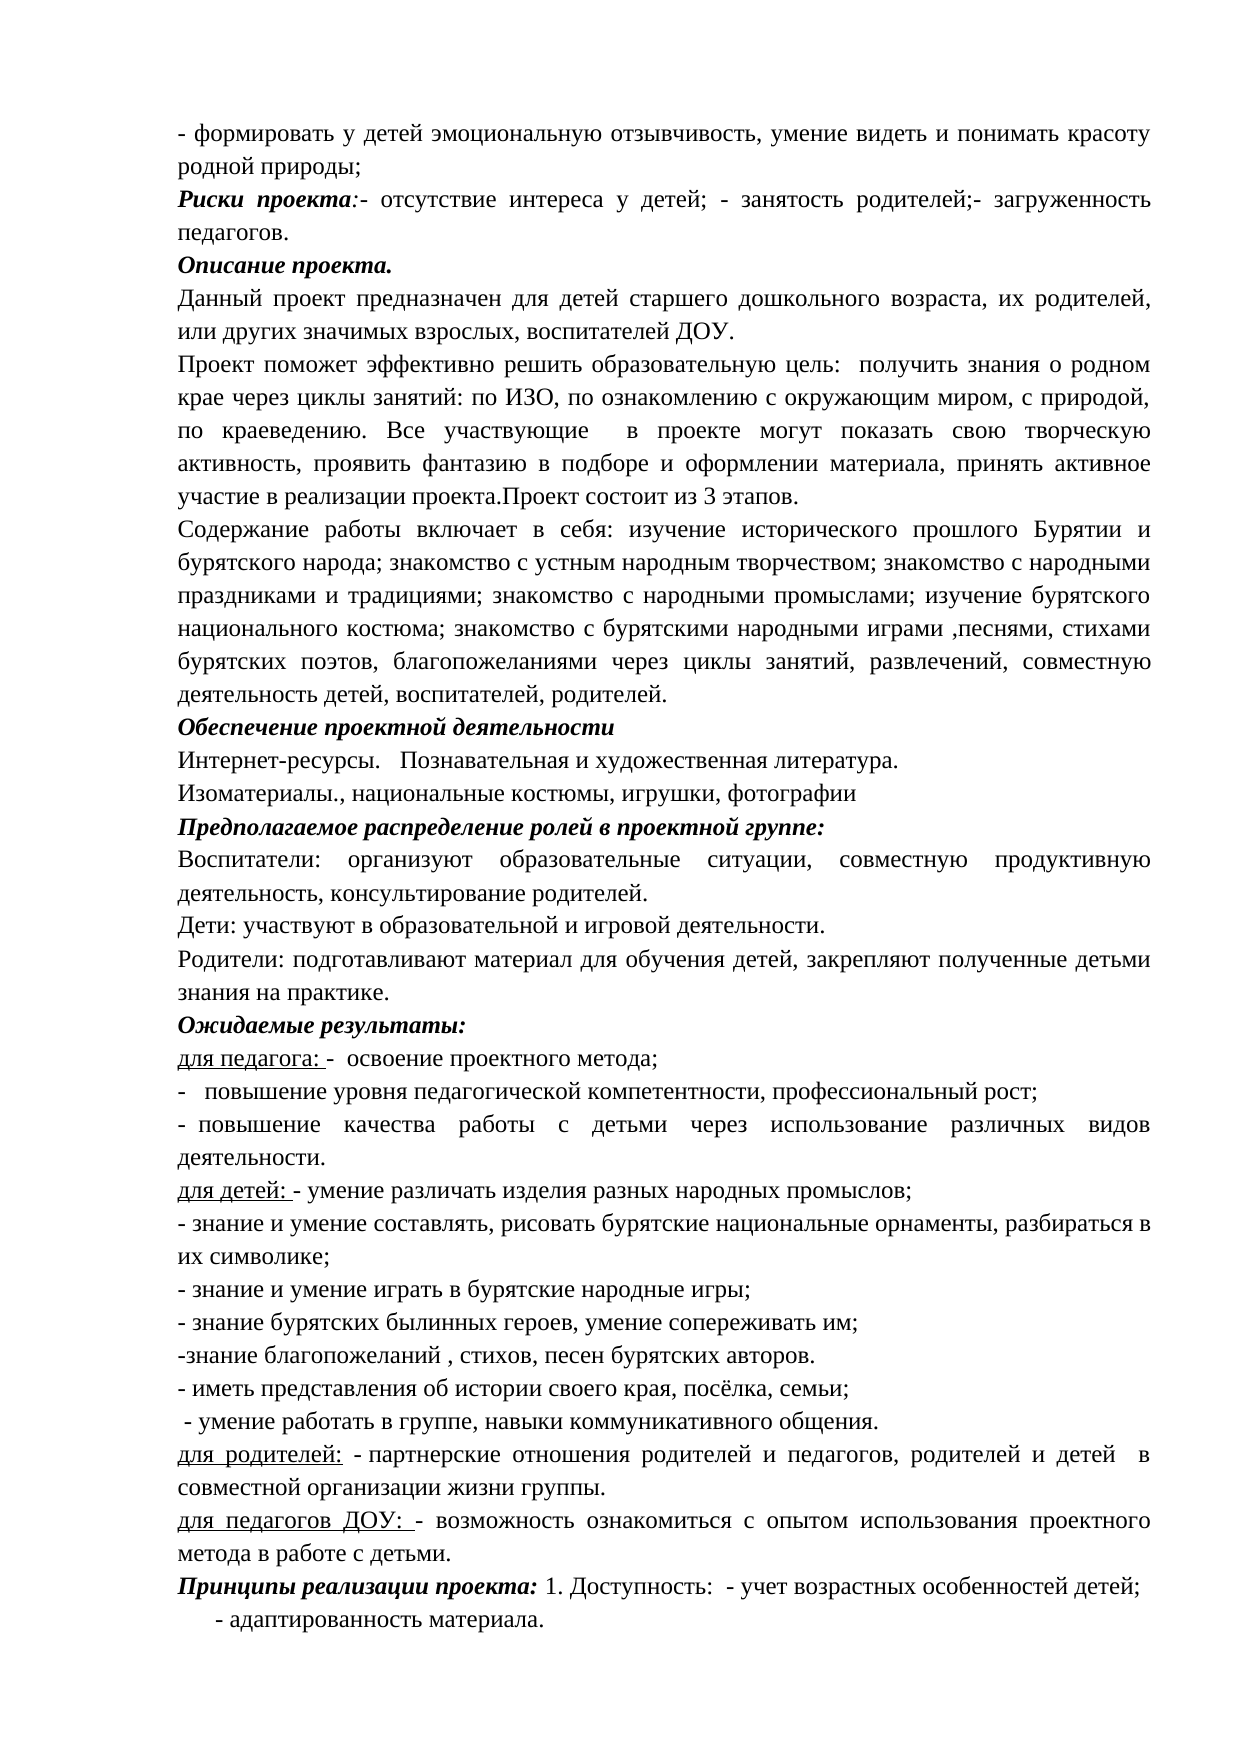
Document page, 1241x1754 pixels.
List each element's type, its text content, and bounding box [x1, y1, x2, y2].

text Интернет-ресурсы. Познавательная и художественная литература. [177, 746, 1152, 774]
text - умение работать в группе, навыки коммуникативного общения. [177, 1406, 1152, 1435]
text Принципы реализации проекта: 1. Доступность: - учет возрастных особенностей детей; [177, 1571, 1152, 1600]
text Дети: участвуют в образовательной и игровой деятельности. [177, 911, 1152, 939]
text Данный проект предназначен для детей старшего дошкольного возраста, их родителей, или других значимых взрослых, воспитателей ДОУ. [177, 283, 1152, 345]
text - знание и умение играть в бурятские народные игры; [177, 1274, 1152, 1303]
text Изоматериалы., национальные костюмы, игрушки, фотографии [177, 778, 1152, 807]
text -знание благопожеланий , стихов, песен бурятских авторов. [177, 1340, 1152, 1369]
text Ожидаемые результаты: [177, 1010, 1146, 1038]
text - знание и умение составлять, рисовать бурятские национальные орнаменты, разбираться в их символике; [177, 1208, 1152, 1269]
text - формировать у детей эмоциональную отзывчивость, умение видеть и понимать красоту родной природы; [177, 118, 1152, 180]
text Предполагаемое распределение ролей в проектной группе: [177, 812, 1152, 840]
text Описание проекта. [177, 250, 1146, 279]
text - повышение уровня педагогической компетентности, профессиональный рост; [177, 1076, 1152, 1104]
text для детей: - умение различать изделия разных народных промыслов; [177, 1175, 1152, 1203]
text для педагога: - освоение проектного метода; [177, 1043, 1152, 1071]
text Воспитатели: организуют образовательные ситуации, совместную продуктивную деятельность, консультирование родителей. [177, 844, 1152, 906]
text Содержание работы включает в себя: изучение исторического прошлого Бурятии и бурятского народа; знакомство с устным народным творчеством; знакомство с народными праздниками и традициями; знакомство с народными промыслами; изучение бурятского национального костюма; знакомство с бурятскими народными играми ,песнями, стихами бурятских поэтов, благопожеланиями через циклы занятий, развлечений, совместную деятельность детей, воспитателей, родителей. [177, 514, 1152, 708]
text Обеспечение проектной деятельности [177, 712, 1152, 741]
text Риски проекта:- отсутствие интереса у детей; - занятость родителей;- загруженность педагогов. [177, 184, 1152, 246]
text - знание бурятских былинных героев, умение сопереживать им; [177, 1307, 1152, 1336]
text - повышение качества работы с детьми через использование различных видов деятельности. [177, 1109, 1152, 1171]
text Проект поможет эффективно решить образовательную цель: получить знания о родном крае через циклы занятий: по ИЗО, по ознакомлению с окружающим миром, с природой, по краеведению. Все участвующие в проекте могут показать свою творческую активность, проявить фантазию в подборе и оформлении материала, принять активное участие в реализации проекта.Проект состоит из 3 этапов. [177, 349, 1152, 510]
text - иметь представления об истории своего края, посёлка, семьи; [177, 1373, 1146, 1402]
text для педагогов ДОУ: - возможность ознакомиться с опытом использования проектного метода в работе с детьми. [177, 1505, 1152, 1567]
text Родители: подготавливают материал для обучения детей, закрепляют полученные детьми знания на практике. [177, 944, 1152, 1005]
text - адаптированность материала. [177, 1604, 1152, 1633]
text для родителей: - партнерские отношения родителей и педагогов, родителей и детей в совместной организации жизни группы. [177, 1439, 1152, 1501]
